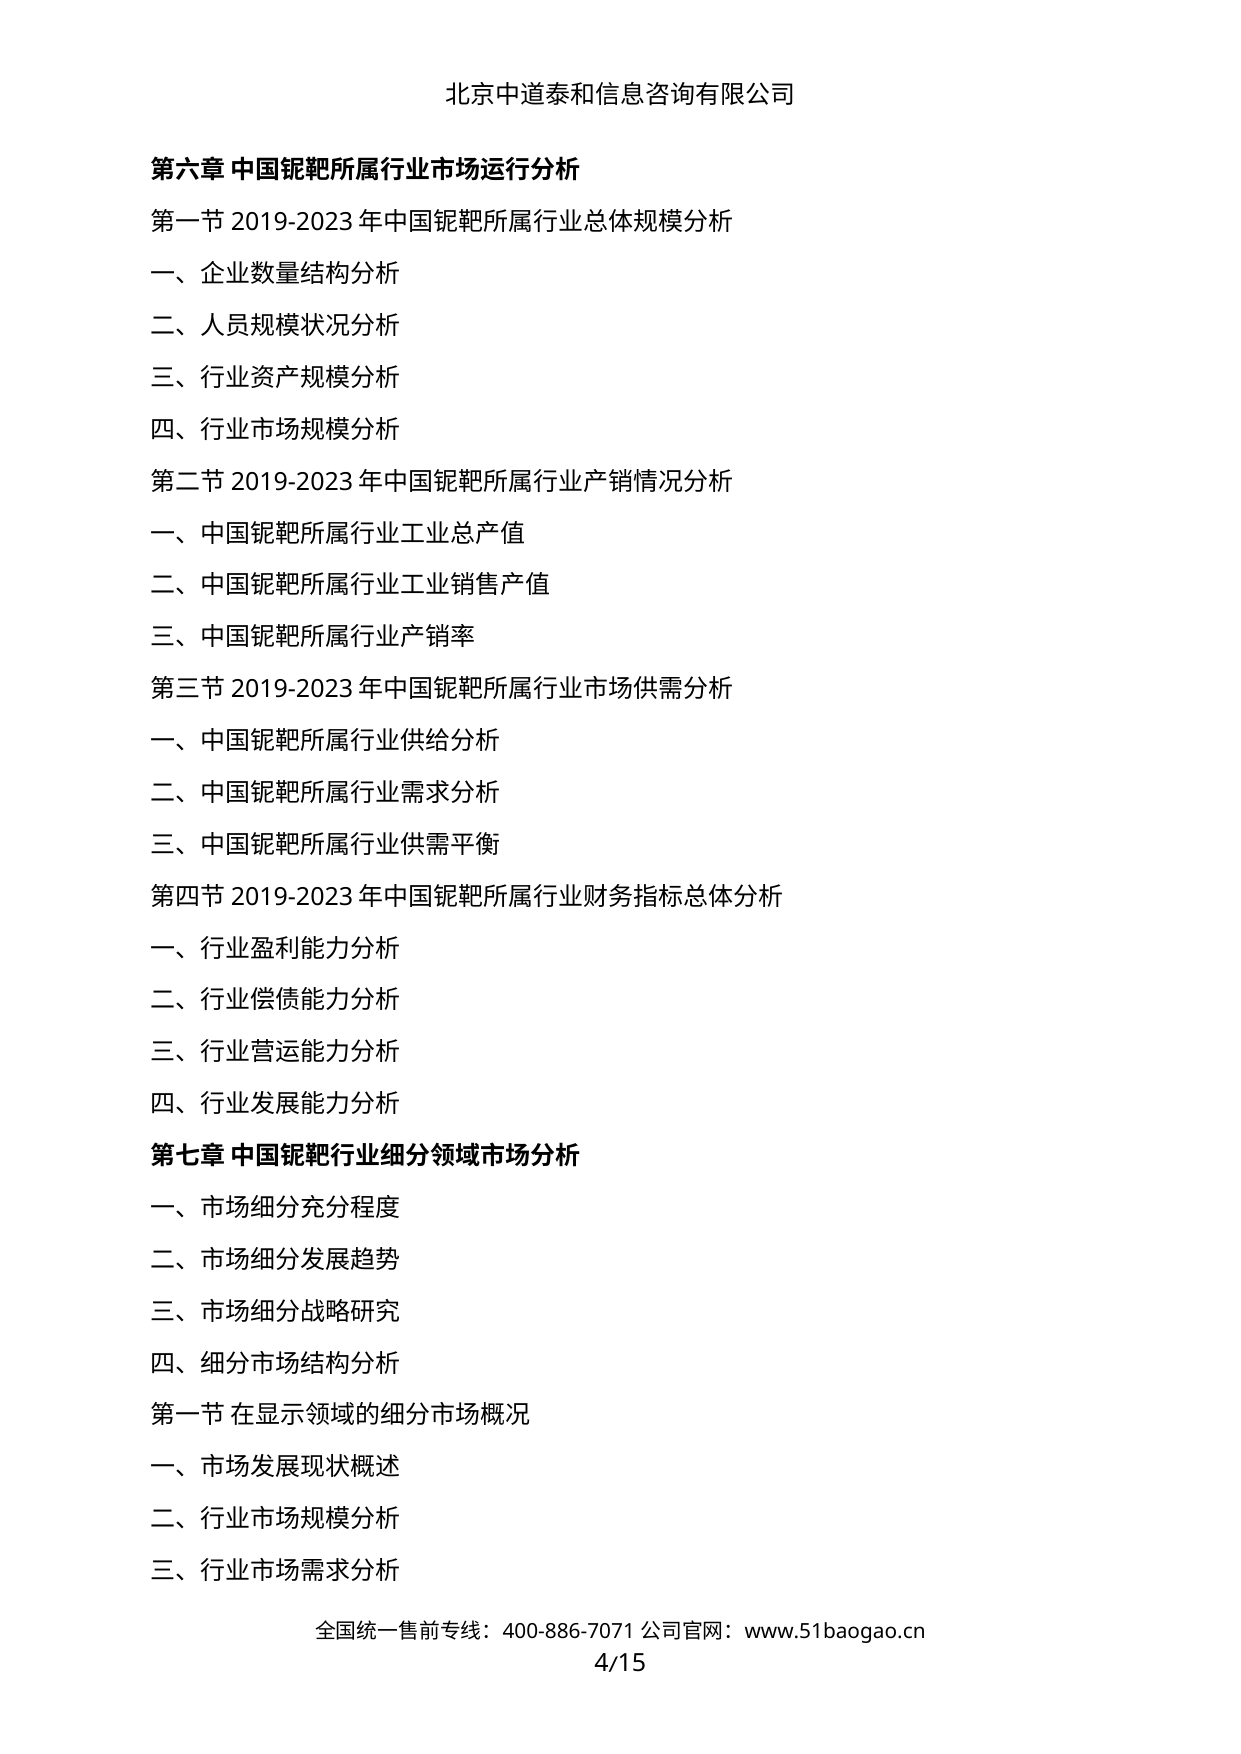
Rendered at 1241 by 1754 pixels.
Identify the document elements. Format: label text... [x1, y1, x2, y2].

text 第七章 中国铌靶行业细分领域市场分析 [150, 1136, 1090, 1172]
text 二、行业市场规模分析 [150, 1499, 1090, 1535]
text 一、中国铌靶所属行业工业总产值 [150, 513, 1090, 549]
text 一、市场发展现状概述 [150, 1447, 1090, 1483]
text 三、行业营运能力分析 [150, 1032, 1090, 1068]
text 二、中国铌靶所属行业需求分析 [150, 772, 1090, 809]
text 一、市场细分充分程度 [150, 1187, 1090, 1224]
text 四、行业市场规模分析 [150, 409, 1090, 446]
text 四、细分市场结构分析 [150, 1343, 1090, 1379]
text 三、行业资产规模分析 [150, 357, 1090, 394]
text 第四节 2019-2023年中国铌靶所属行业财务指标总体分析 [150, 876, 1090, 912]
text 三、中国铌靶所属行业产销率 [150, 617, 1090, 653]
text 四、行业发展能力分析 [150, 1084, 1090, 1120]
text 一、企业数量结构分析 [150, 254, 1090, 290]
text 第三节 2019-2023年中国铌靶所属行业市场供需分析 [150, 669, 1090, 705]
text 三、市场细分战略研究 [150, 1291, 1090, 1327]
text 二、人员规模状况分析 [150, 306, 1090, 342]
text 第一节 2019-2023年中国铌靶所属行业总体规模分析 [150, 202, 1090, 238]
text 三、行业市场需求分析 [150, 1551, 1090, 1587]
text 二、中国铌靶所属行业工业销售产值 [150, 565, 1090, 601]
text 一、行业盈利能力分析 [150, 928, 1090, 964]
text 第二节 2019-2023年中国铌靶所属行业产销情况分析 [150, 461, 1090, 497]
text 一、中国铌靶所属行业供给分析 [150, 721, 1090, 757]
text 第六章 中国铌靶所属行业市场运行分析 [150, 150, 1090, 186]
text 第一节 在显示领域的细分市场概况 [150, 1395, 1090, 1431]
text 二、市场细分发展趋势 [150, 1239, 1090, 1276]
text 二、行业偿债能力分析 [150, 980, 1090, 1016]
text 三、中国铌靶所属行业供需平衡 [150, 824, 1090, 861]
